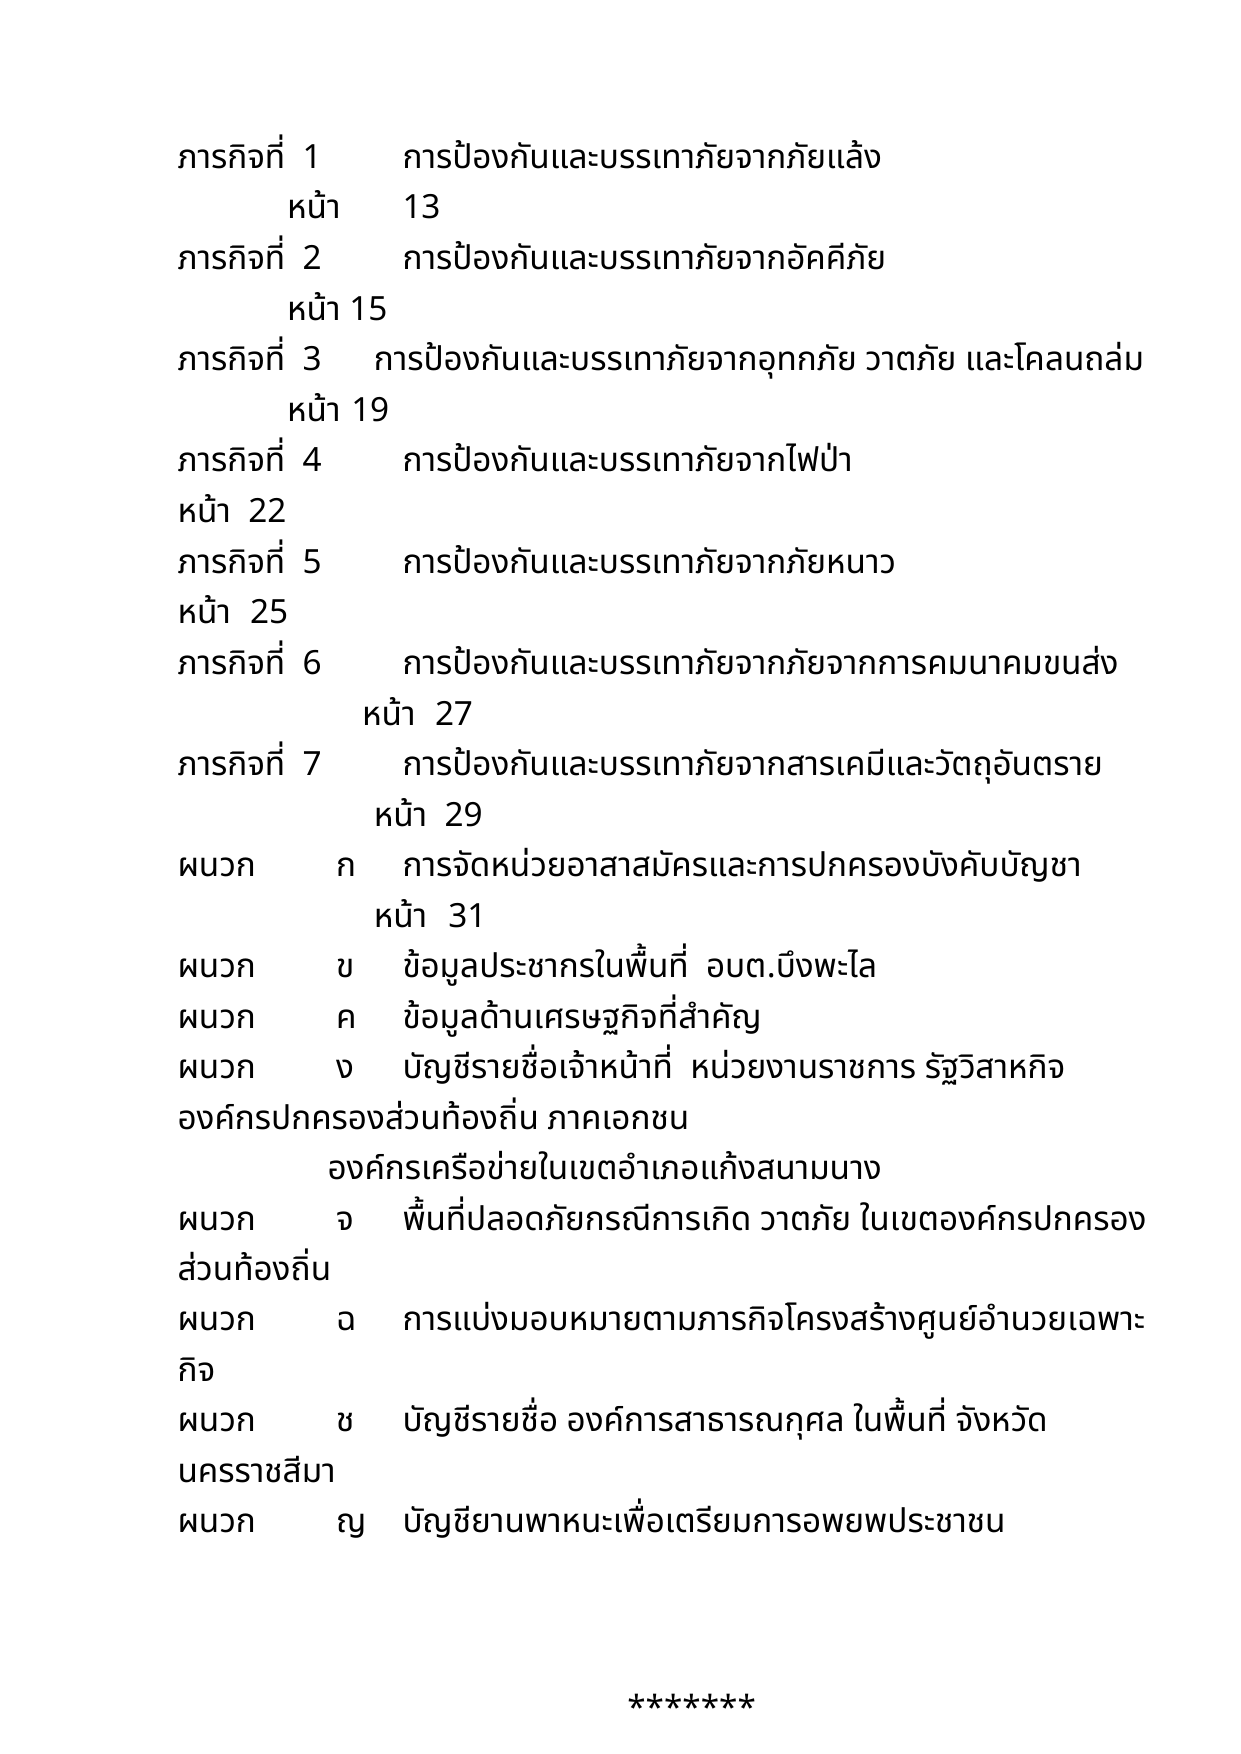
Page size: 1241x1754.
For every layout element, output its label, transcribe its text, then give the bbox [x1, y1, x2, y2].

text ผนวก ค ข้อมูลด้านเศรษฐกิจที่สำคัญ [177, 993, 1152, 1043]
text ภารกิจที่ 1 การป้องกันและบรรเทาภัยจากภัยแล้ง หน้า 13 [177, 132, 1152, 234]
text ผนวก ญ บัญชียานพาหนะเพื่อเตรียมการอพยพประชาชน [177, 1497, 1152, 1547]
text ผนวก จ พื้นที่ปลอดภัยกรณีการเกิด วาตภัย ในเขตองค์กรปกครองส่วนท้องถิ่น [177, 1194, 1152, 1295]
text ภารกิจที่ 7 การป้องกันและบรรเทาภัยจากสารเคมีและวัตถุอันตราย หน้า 29 [177, 740, 1152, 841]
text ผนวก ข ข้อมูลประชากรในพื้นที่ อบต.บึงพะไล [177, 942, 1152, 993]
text ภารกิจที่ 6 การป้องกันและบรรเทาภัยจากภัยจากการคมนาคมขนส่ง หน้า 27 [177, 639, 1152, 740]
text ผนวก ช บัญชีรายชื่อ องค์การสาธารณกุศล ในพื้นที่ จังหวัดนครราชสีมา [177, 1396, 1152, 1497]
text ภารกิจที่ 4 การป้องกันและบรรเทาภัยจากไฟป่า หน้า 22 [177, 436, 1152, 537]
text ภารกิจที่ 5 การป้องกันและบรรเทาภัยจากภัยหนาว หน้า 25 [177, 537, 1152, 639]
text ภารกิจที่ 2 การป้องกันและบรรเทาภัยจากอัคคีภัย หน้า 15 [177, 234, 1152, 335]
text ผนวก ฉ การแบ่งมอบหมายตามภารกิจโครงสร้างศูนย์อำนวยเฉพาะกิจ [177, 1295, 1152, 1396]
text ******* [402, 1684, 1152, 1729]
text องค์กรเครือข่ายในเขตอำเภอแก้งสนามนาง [177, 1144, 1152, 1194]
text ภารกิจที่ 3 การป้องกันและบรรเทาภัยจากอุทกภัย วาตภัย และโคลนถล่ม หน้า 19 [177, 335, 1152, 436]
text ผนวก ก การจัดหน่วยอาสาสมัครและการปกครองบังคับบัญชา หน้า 31 [177, 841, 1152, 942]
text ผนวก ง บัญชีรายชื่อเจ้าหน้าที่ หน่วยงานราชการ รัฐวิสาหกิจ องค์กรปกครองส่วนท้องถิ่น ภาคเอกชน [177, 1043, 1152, 1144]
